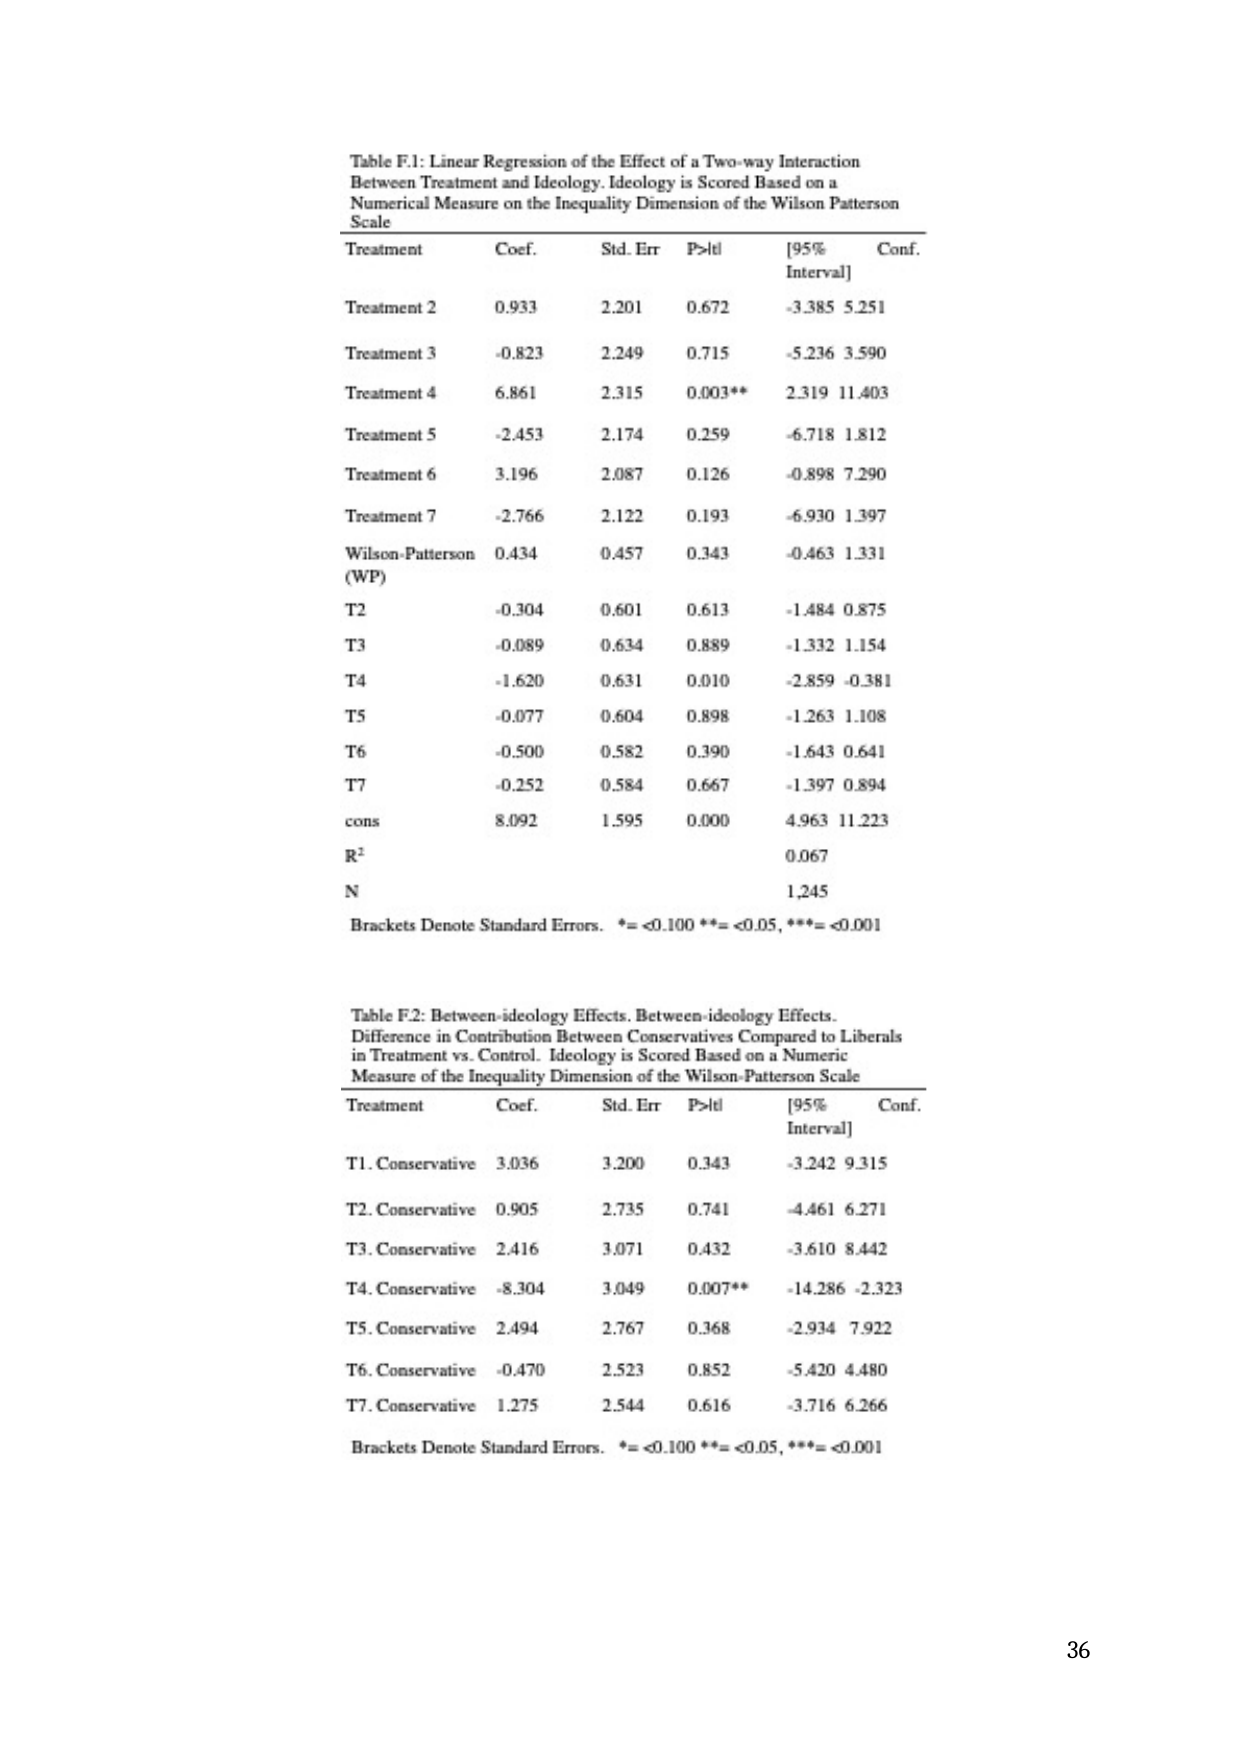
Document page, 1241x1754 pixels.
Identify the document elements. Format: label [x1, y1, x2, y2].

picture [341, 1001, 927, 1460]
picture [340, 150, 928, 944]
